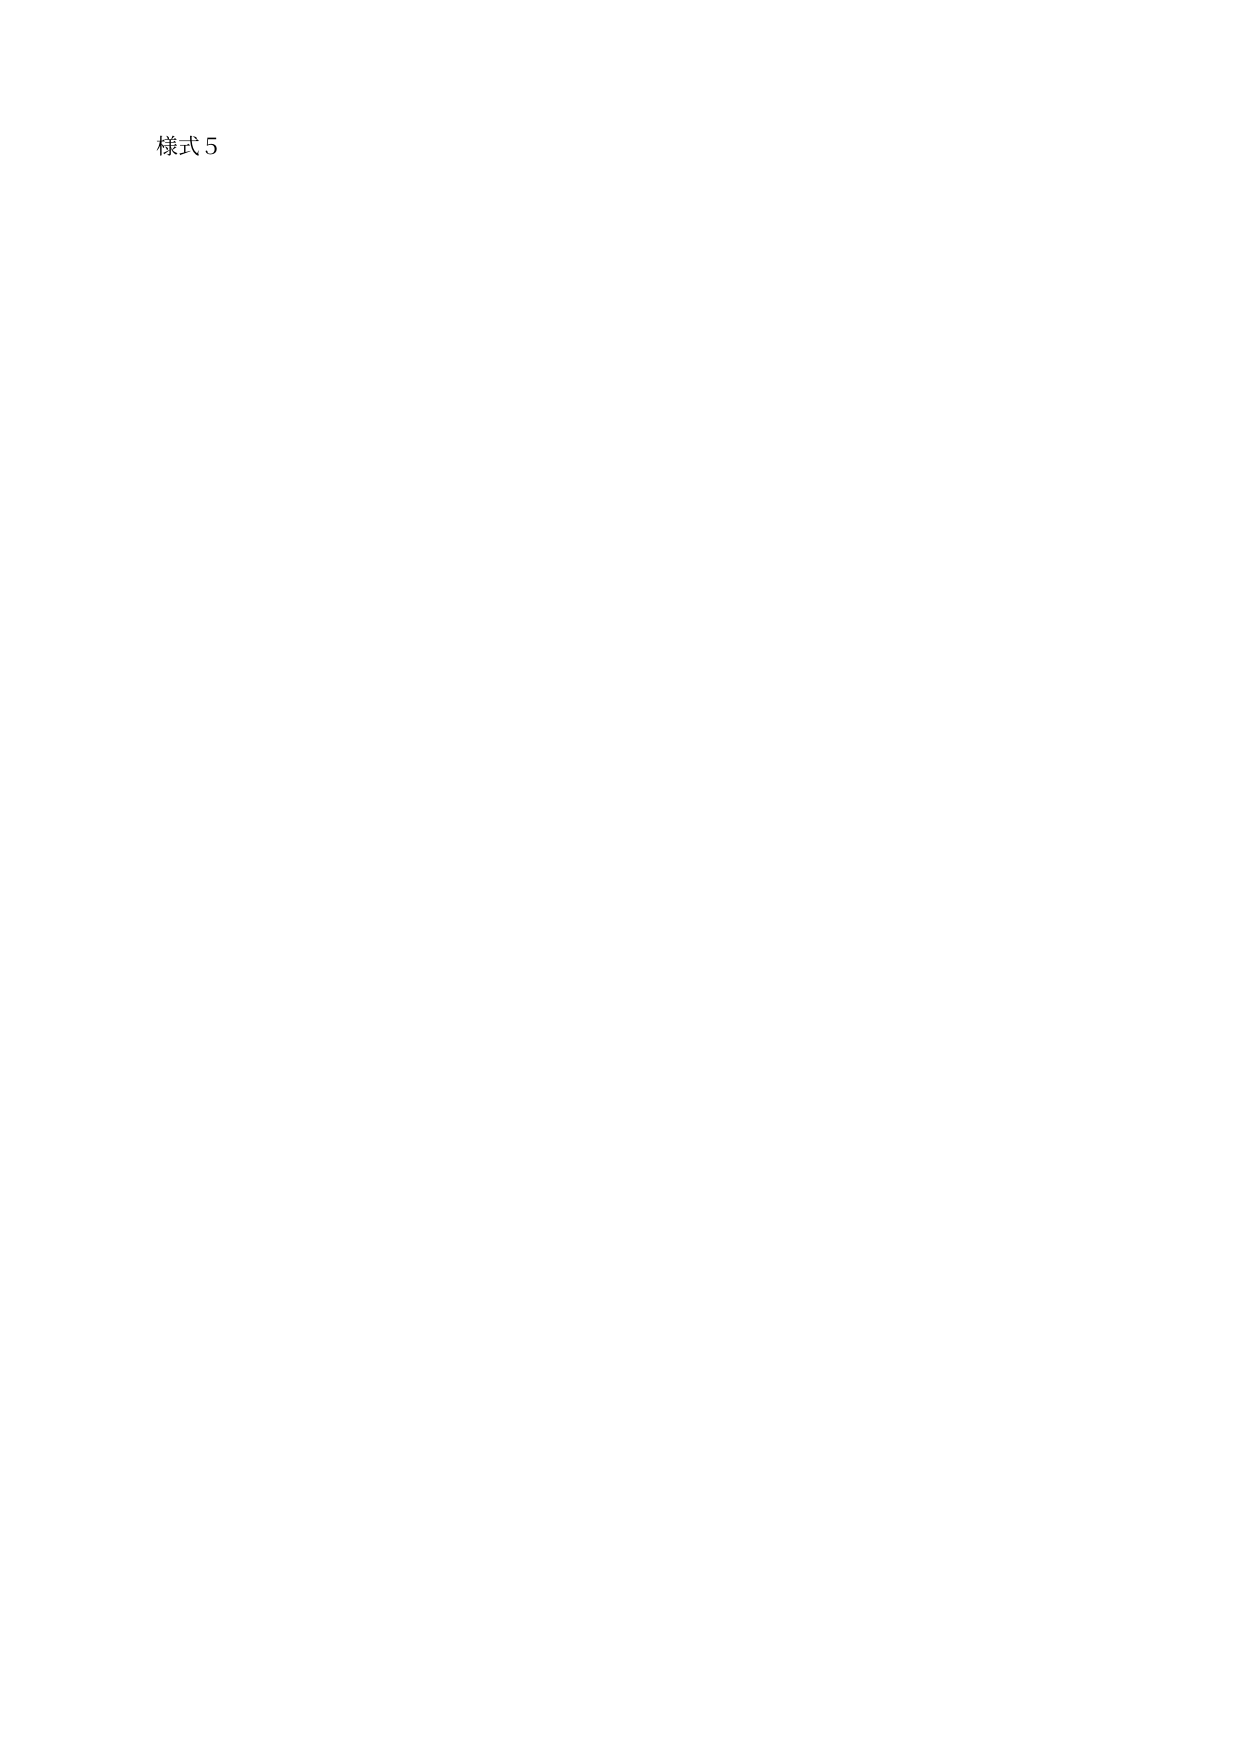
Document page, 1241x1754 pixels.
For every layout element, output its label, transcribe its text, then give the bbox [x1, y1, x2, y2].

text 様式５ [156, 128, 1084, 162]
